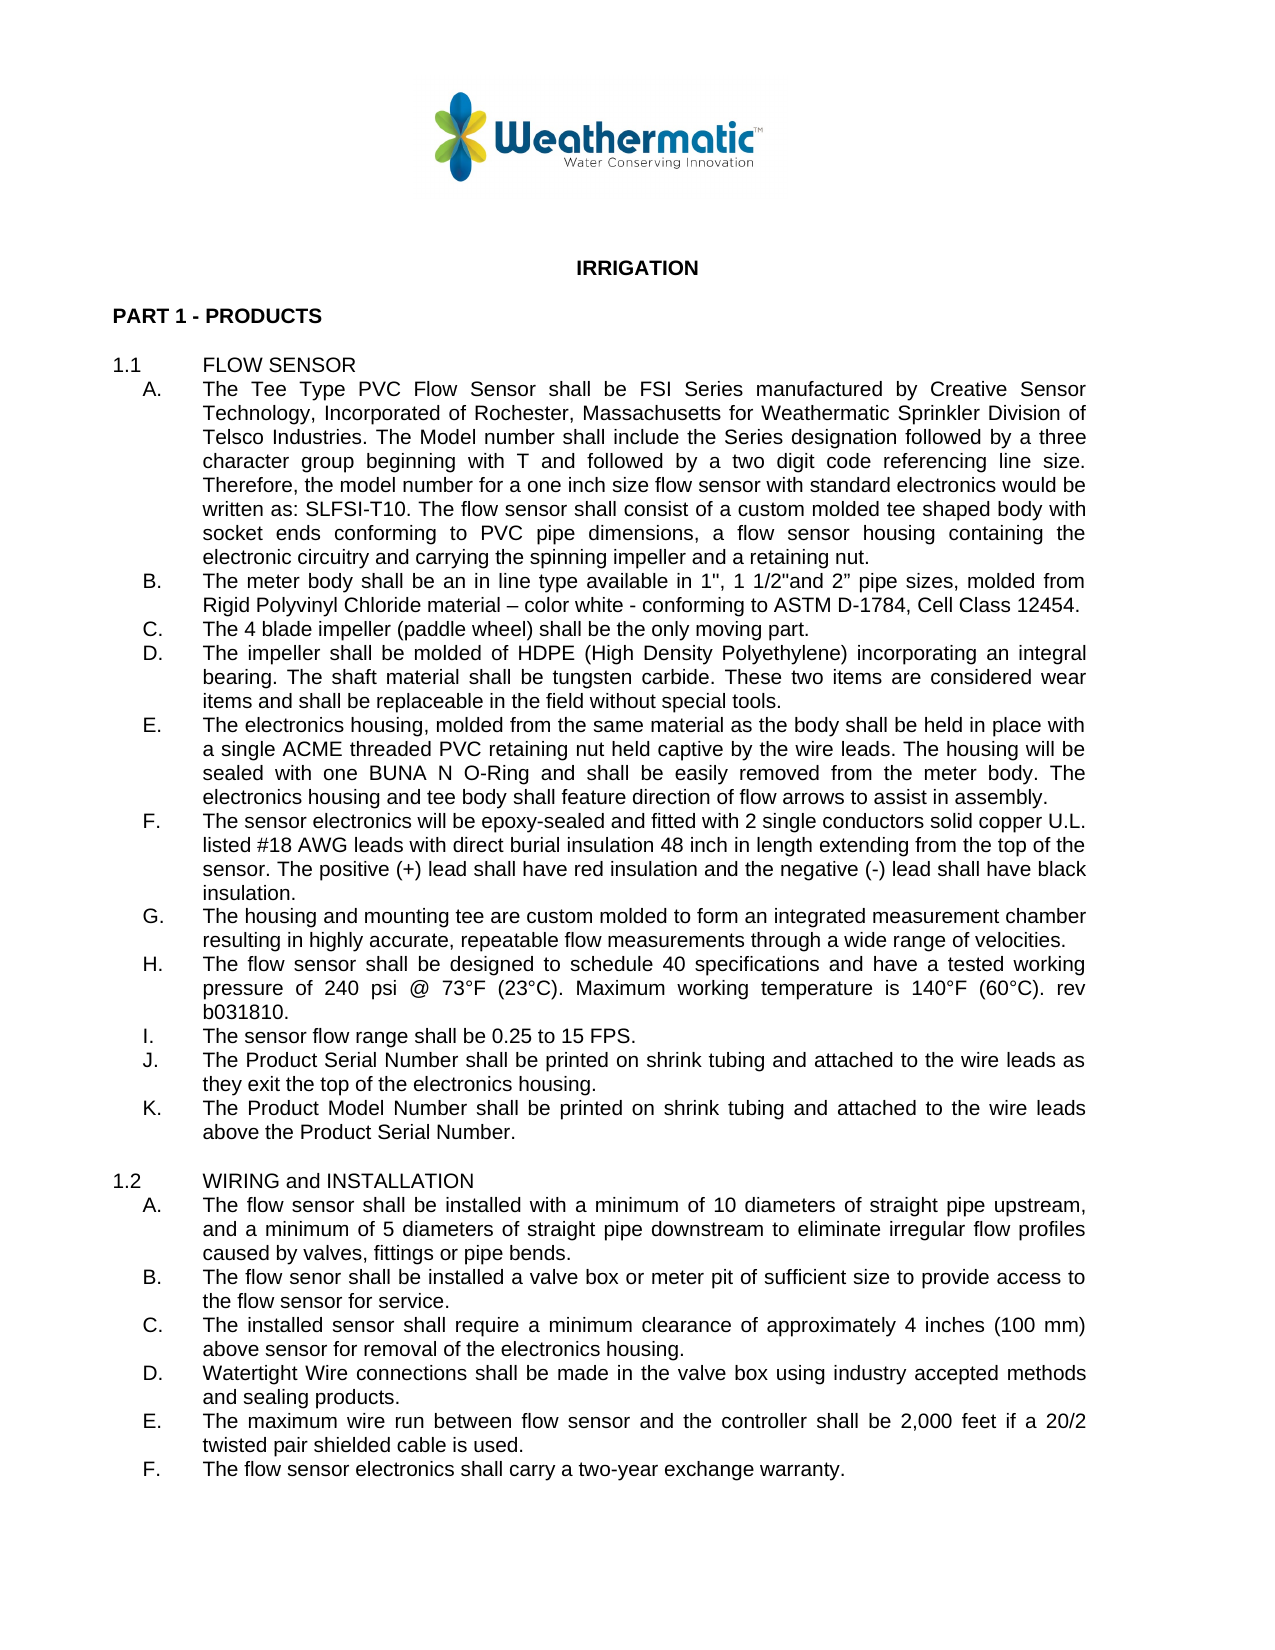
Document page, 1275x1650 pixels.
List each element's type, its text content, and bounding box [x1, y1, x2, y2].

text The meter body shall be an in line type available in 1", 1 1/2"and 2” pipe sizes, molded from Rigid Polyvinyl Chloride material – color white - conforming to ASTM D-1784, Cell Class 12454. [142, 569, 1087, 617]
text The sensor electronics will be epoxy-sealed and fitted with 2 single conductors solid copper U.L. listed #18 AWG leads with direct burial insulation 48 inch in length extending from the top of the sensor. The positive (+) lead shall have red insulation and the negative (-) lead shall have black insulation. [142, 808, 1087, 904]
text The flow sensor shall be installed with a minimum of 10 diameters of straight pipe upstream, and a minimum of 5 diameters of straight pipe downstream to eliminate irregular flow profiles caused by valves, fittings or pipe bends. [142, 1193, 1087, 1265]
text The flow senor shall be installed a valve box or meter pit of sufficient size to provide access to the flow sensor for service. [142, 1265, 1087, 1313]
text The Tee Type PVC Flow Sensor shall be FSI Series manufactured by Creative Sensor Technology, Incorporated of Rochester, Massachusetts for Weathermatic Sprinkler Division of Telsco Industries. The Model number shall include the Series designation followed by a three character group beginning with T and followed by a two digit code referencing line size. Therefore, the model number for a one inch size flow sensor with standard electronics would be written as: SLFSI-T10. The flow sensor shall consist of a custom molded tee shaped body with socket ends conforming to PVC pipe dimensions, a flow sensor housing containing the electronic circuitry and carrying the spinning impeller and a retaining nut. [142, 377, 1087, 569]
text The electronics housing, molded from the same material as the body shall be held in place with a single ACME threaded PVC retaining nut held captive by the wire leads. The housing will be sealed with one BUNA N O-Ring and shall be easily removed from the meter body. The electronics housing and tee body shall feature direction of flow arrows to assist in assembly. [142, 713, 1087, 808]
text The maximum wire run between flow sensor and the controller shall be 2,000 feet if a 20/2 twisted pair shielded cable is used. [142, 1408, 1087, 1456]
text Watertight Wire connections shall be made in the valve box using industry accepted methods and sealing products. [142, 1361, 1087, 1408]
text The installed sensor shall require a minimum clearance of approximately 4 inches (100 mm) above sensor for removal of the electronics housing. [142, 1313, 1087, 1361]
text The Product Serial Number shall be printed on shrink tubing and attached to the wire leads as they exit the top of the electronics housing. [142, 1048, 1087, 1096]
text The Product Model Number shall be printed on shrink tubing and attached to the wire leads above the Product Serial Number. [142, 1096, 1087, 1144]
text IRRIGATION [262, 255, 1012, 279]
text The flow sensor electronics shall carry a two-year exchange warranty. [142, 1456, 1087, 1480]
text WIRING and INSTALLATION [112, 1169, 1087, 1193]
text The flow sensor shall be designed to schedule 40 specifications and have a tested working pressure of 240 psi @ 73°F (23°C). Maximum working temperature is 140°F (60°C). rev b031810. [142, 952, 1087, 1024]
text The impeller shall be molded of HDPE (High Density Polyethylene) incorporating an integral bearing. The shaft material shall be tungsten carbide. These two items are considered wear items and shall be replaceable in the field without special tools. [142, 641, 1087, 713]
text The sensor flow range shall be 0.25 to 15 FPS. [142, 1024, 1087, 1048]
text The 4 blade impeller (paddle wheel) shall be the only moving part. [142, 617, 1087, 641]
text FLOW SENSOR [112, 353, 1087, 377]
text The housing and mounting tee are custom molded to form an integrated measurement chamber resulting in highly accurate, repeatable flow measurements through a wide range of velocities. [142, 904, 1087, 952]
text PRODUCTS [112, 304, 1087, 328]
picture [412, 75, 788, 199]
